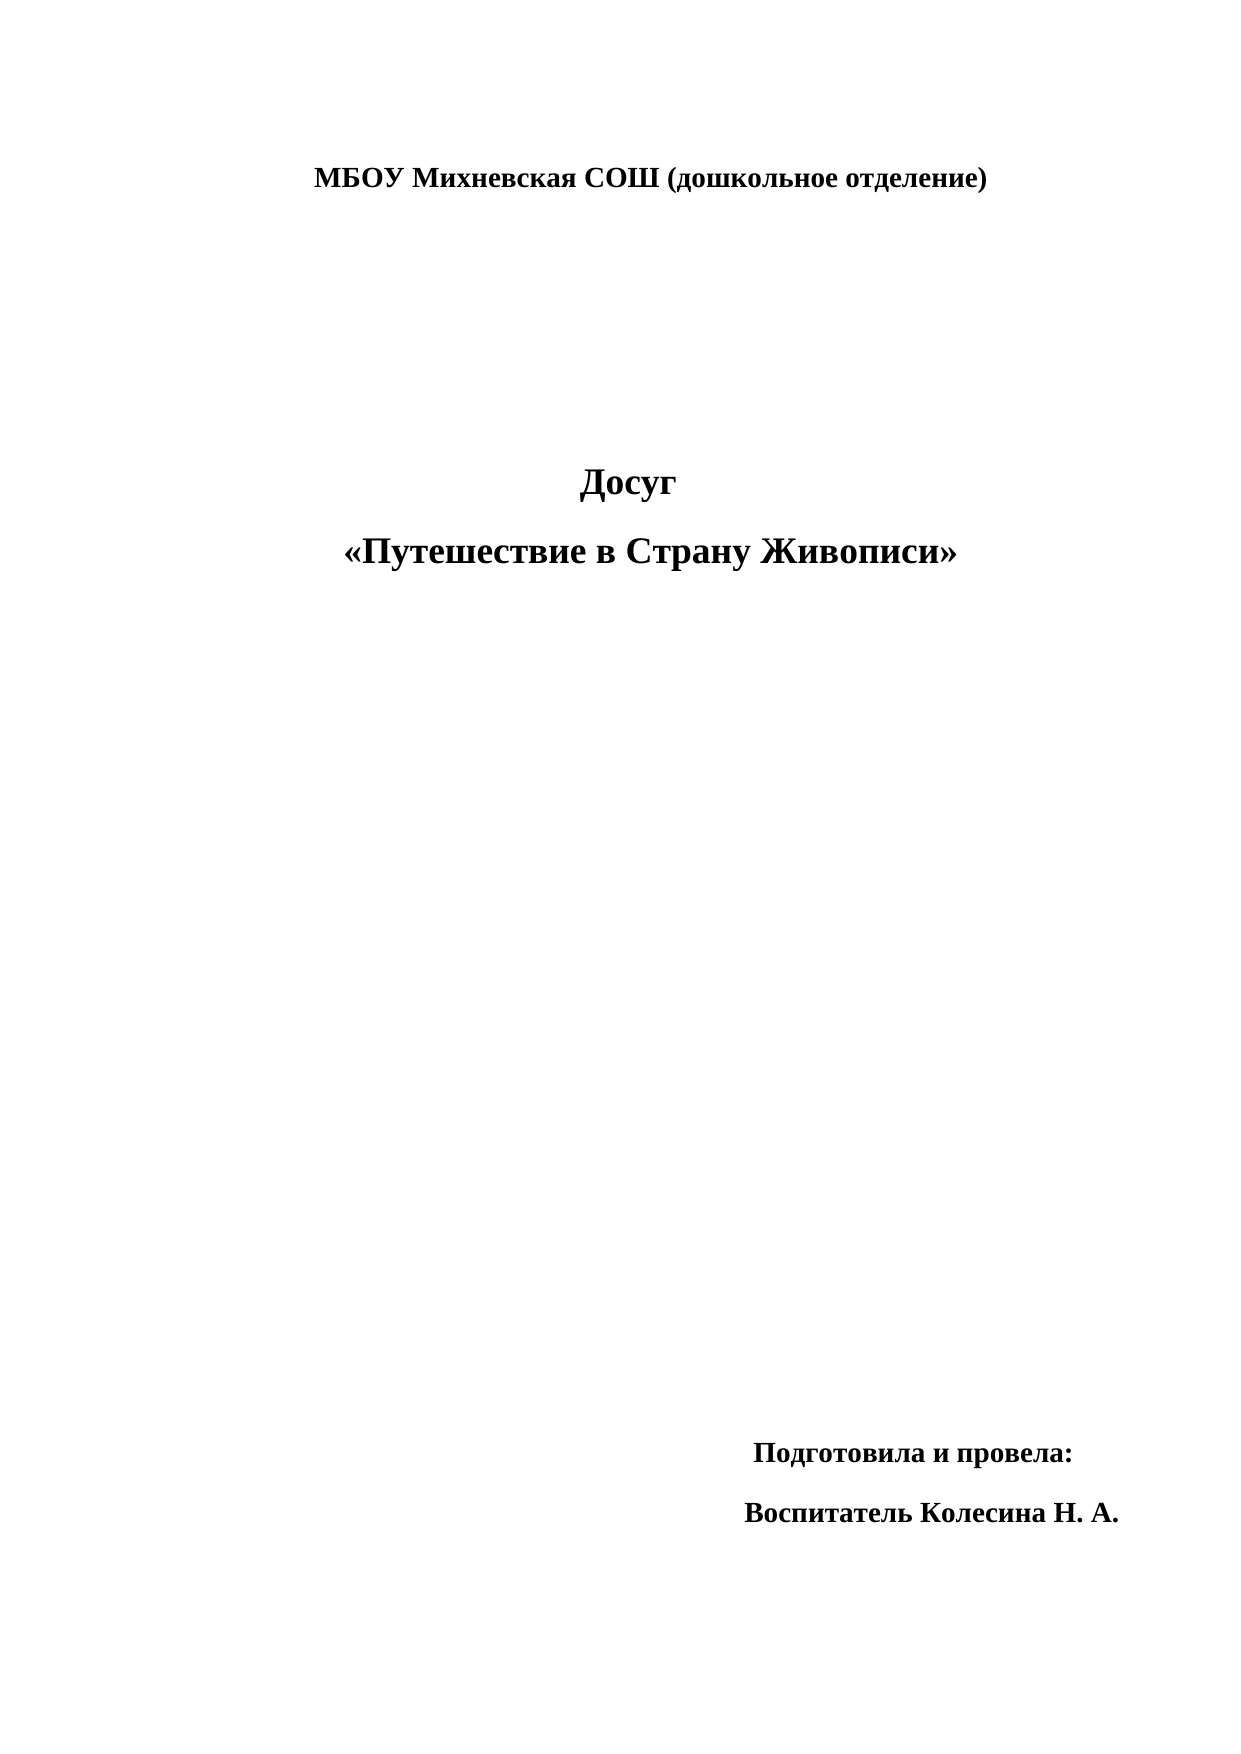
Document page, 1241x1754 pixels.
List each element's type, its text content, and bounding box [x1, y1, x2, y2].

text Досуг [120, 459, 1181, 502]
text Подготовила и провела: [120, 1435, 1181, 1468]
text «Путешествие в Страну Живописи» [120, 528, 1181, 572]
text Воспитатель Колесина Н. А. [120, 1495, 1181, 1528]
text МБОУ Михневская СОШ (дошкольное отделение) [120, 160, 1181, 194]
